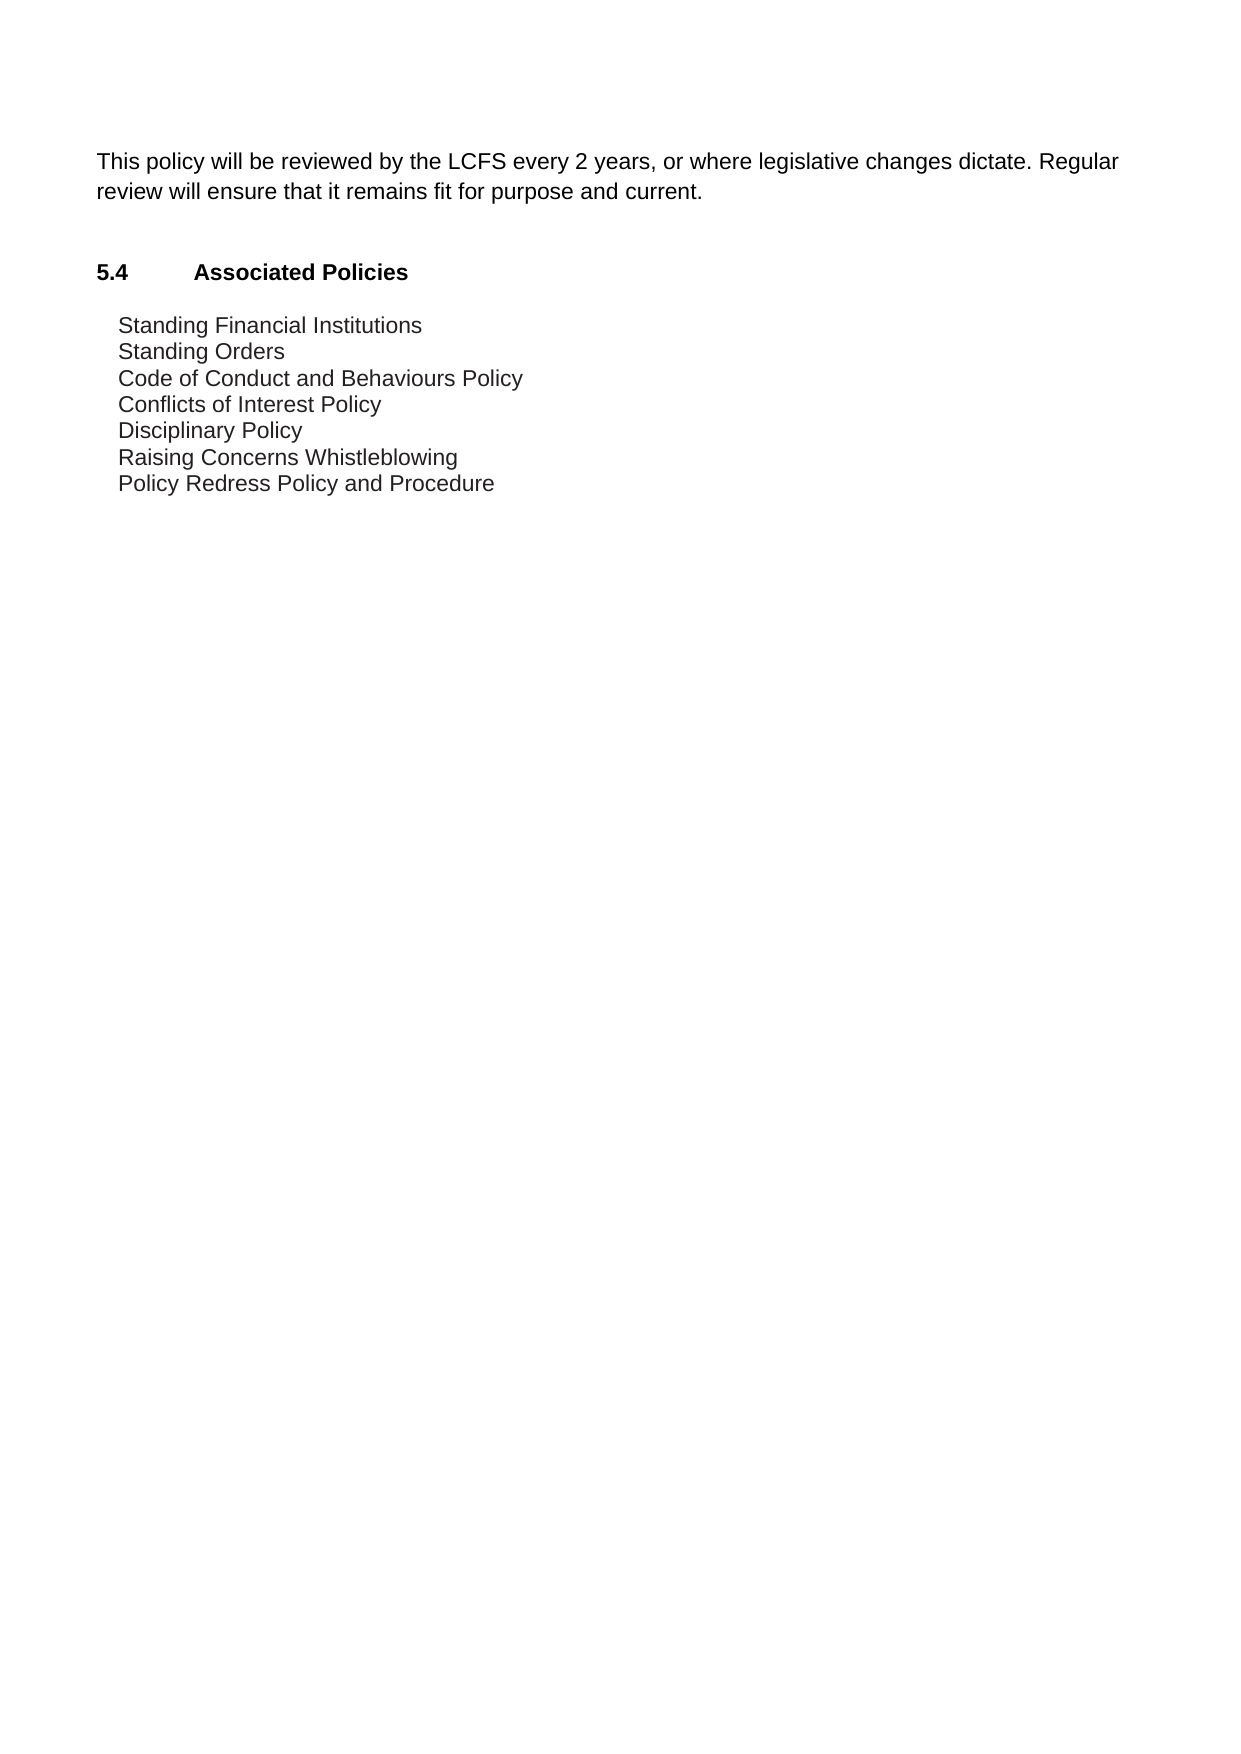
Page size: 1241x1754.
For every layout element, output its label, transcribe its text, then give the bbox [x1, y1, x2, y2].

text Standing Orders [118, 338, 1059, 364]
text Standing Financial Institutions [118, 312, 1059, 338]
text Conflicts of Interest Policy Disciplinary Policy [118, 391, 394, 444]
subtitle Associated Policies [96, 259, 1192, 285]
text This policy will be reviewed by the LCFS every 2 years, or where legislative changes dictate. Regular review will ensure that it remains fit for purpose and current. [96, 148, 1177, 204]
text Code of Conduct and Behaviours Policy [118, 364, 1059, 391]
text Raising Concerns Whistleblowing Policy Redress Policy and Procedure [118, 444, 520, 496]
